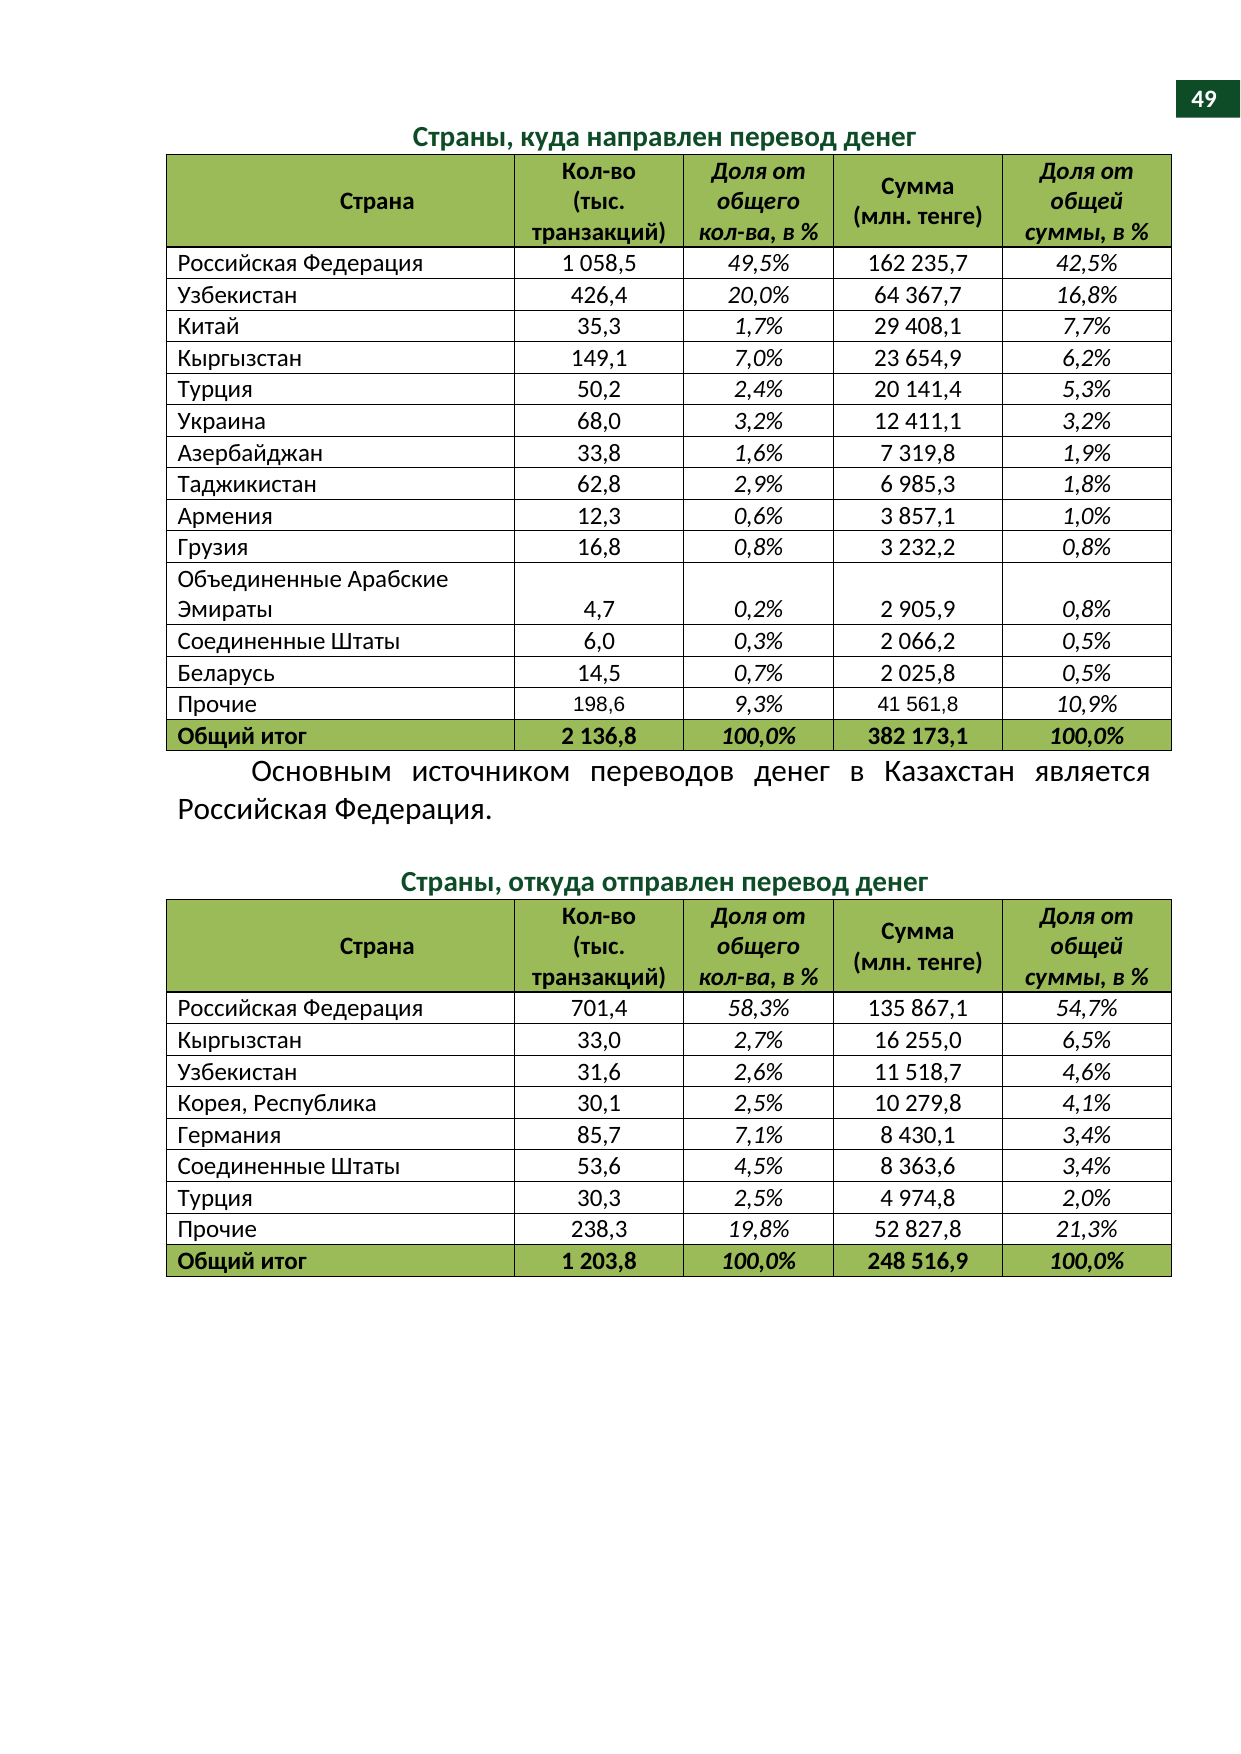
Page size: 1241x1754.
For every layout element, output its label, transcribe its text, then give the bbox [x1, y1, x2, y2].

table_cell 14,5 [515, 657, 683, 687]
table_cell 7 319,8 [834, 437, 1002, 467]
table_cell 2 905,9 [834, 563, 1002, 624]
table_cell 238,3 [515, 1214, 683, 1244]
table_header Доля от общего кол-ва, в % [684, 900, 833, 991]
table_cell Прочие [167, 688, 514, 719]
table_cell 64 367,7 [834, 279, 1002, 309]
table_cell Российская Федерация [167, 993, 514, 1023]
table_cell 11 518,7 [834, 1056, 1002, 1086]
table_cell 3,2% [1003, 405, 1171, 436]
table_cell 0,7% [684, 657, 833, 687]
table_cell 30,3 [515, 1182, 683, 1212]
table_cell 3,4% [1003, 1119, 1171, 1149]
table_cell 49,5% [684, 248, 833, 278]
table_cell 1,9% [1003, 437, 1171, 467]
table_cell 2 025,8 [834, 657, 1002, 687]
table_cell 100,0% [1003, 1245, 1171, 1276]
table_cell Германия [167, 1119, 514, 1149]
table_cell Соединенные Штаты [167, 1150, 514, 1181]
table_cell 6,0 [515, 625, 683, 656]
table_cell 9,3% [684, 688, 833, 719]
table_cell Турция [167, 1182, 514, 1212]
table_cell 10,9% [1003, 688, 1171, 719]
table_cell 42,5% [1003, 248, 1171, 278]
table_cell Азербайджан [167, 437, 514, 467]
table_cell 16,8% [1003, 279, 1171, 309]
table_cell 54,7% [1003, 993, 1171, 1023]
table_cell 6 985,3 [834, 468, 1002, 499]
table_cell 12 411,1 [834, 405, 1002, 436]
table_cell 1,6% [684, 437, 833, 467]
table_cell Общий итог [167, 720, 514, 750]
table_cell 2,6% [684, 1056, 833, 1086]
table_cell 4,7 [515, 563, 683, 624]
table_cell 0,5% [1003, 625, 1171, 656]
table_header Сумма (млн. тенге) [834, 900, 1002, 991]
table_cell 41 561,8 [834, 688, 1002, 719]
table_cell Украина [167, 405, 514, 436]
table_cell 19,8% [684, 1214, 833, 1244]
table_cell 2,5% [684, 1087, 833, 1118]
table_cell 50,2 [515, 374, 683, 404]
table_cell 4,5% [684, 1150, 833, 1181]
table_cell 16,8 [515, 531, 683, 562]
table_cell 6,5% [1003, 1024, 1171, 1054]
table_cell Турция [167, 374, 514, 404]
table_cell 33,0 [515, 1024, 683, 1054]
table_cell 7,7% [1003, 311, 1171, 341]
table_cell 2,7% [684, 1024, 833, 1054]
table_cell Грузия [167, 531, 514, 562]
table_cell 248 516,9 [834, 1245, 1002, 1276]
table_cell 30,1 [515, 1087, 683, 1118]
table_cell 1,7% [684, 311, 833, 341]
table_cell 52 827,8 [834, 1214, 1002, 1244]
table_cell Прочие [167, 1214, 514, 1244]
table_cell Кыргызстан [167, 1024, 514, 1054]
table_cell 12,3 [515, 500, 683, 530]
table_cell 426,4 [515, 279, 683, 309]
table_cell 3,4% [1003, 1150, 1171, 1181]
table_cell 16 255,0 [834, 1024, 1002, 1054]
table_cell 7,1% [684, 1119, 833, 1149]
table_cell 20,0% [684, 279, 833, 309]
table_cell 85,7 [515, 1119, 683, 1149]
table_cell 701,4 [515, 993, 683, 1023]
table_cell Объединенные Арабские Эмираты [167, 563, 514, 624]
table_cell Корея, Республика [167, 1087, 514, 1118]
table_header Кол-во (тыс. транзакций) [515, 155, 683, 246]
table_cell 20 141,4 [834, 374, 1002, 404]
table_cell Кыргызстан [167, 342, 514, 373]
table_cell 2 136,8 [515, 720, 683, 750]
table_cell 53,6 [515, 1150, 683, 1181]
table_cell 100,0% [1003, 720, 1171, 750]
table_cell 4,1% [1003, 1087, 1171, 1118]
table_cell Узбекистан [167, 1056, 514, 1086]
table_header Страна [167, 155, 514, 246]
table_cell 68,0 [515, 405, 683, 436]
table_cell 100,0% [684, 1245, 833, 1276]
table_cell Российская Федерация [167, 248, 514, 278]
table_cell 58,3% [684, 993, 833, 1023]
table_cell 0,8% [1003, 531, 1171, 562]
table_cell 35,3 [515, 311, 683, 341]
table_cell 0,2% [684, 563, 833, 624]
table_cell 4,6% [1003, 1056, 1171, 1086]
table_cell 10 279,8 [834, 1087, 1002, 1118]
table_cell Общий итог [167, 1245, 514, 1276]
table_cell 5,3% [1003, 374, 1171, 404]
table_cell 2,0% [1003, 1182, 1171, 1212]
table_cell 4 974,8 [834, 1182, 1002, 1212]
table_cell 33,8 [515, 437, 683, 467]
table_header Страна [167, 900, 514, 991]
table_header Доля от общей суммы, в % [1003, 155, 1171, 246]
table_cell 2,4% [684, 374, 833, 404]
table_cell Таджикистан [167, 468, 514, 499]
table_cell 0,8% [1003, 563, 1171, 624]
table_header Кол-во (тыс. транзакций) [515, 900, 683, 991]
table_cell 2 066,2 [834, 625, 1002, 656]
table_cell 7,0% [684, 342, 833, 373]
table_cell 3 232,2 [834, 531, 1002, 562]
table_cell 382 173,1 [834, 720, 1002, 750]
table_cell 2,5% [684, 1182, 833, 1212]
table_cell 6,2% [1003, 342, 1171, 373]
table_cell Беларусь [167, 657, 514, 687]
table_cell Армения [167, 500, 514, 530]
table_cell 62,8 [515, 468, 683, 499]
table_cell 8 430,1 [834, 1119, 1002, 1149]
table_cell 29 408,1 [834, 311, 1002, 341]
table_cell 0,6% [684, 500, 833, 530]
table_cell 198,6 [515, 688, 683, 719]
table_cell 0,3% [684, 625, 833, 656]
table_cell Китай [167, 311, 514, 341]
table_cell 1 058,5 [515, 248, 683, 278]
table_cell Узбекистан [167, 279, 514, 309]
table_cell 135 867,1 [834, 993, 1002, 1023]
table_cell 149,1 [515, 342, 683, 373]
text Основным источником переводов денег в Казахстан является Российская Федерация. [177, 751, 1152, 828]
text Страны, откуда отправлен перевод денег [177, 863, 1152, 899]
table_cell 0,5% [1003, 657, 1171, 687]
table_header Доля от общего кол-ва, в % [684, 155, 833, 246]
text Страны, куда направлен перевод денег [177, 118, 1152, 154]
table_cell 0,8% [684, 531, 833, 562]
table_cell 1,8% [1003, 468, 1171, 499]
table_cell 31,6 [515, 1056, 683, 1086]
table_header Доля от общей суммы, в % [1003, 900, 1171, 991]
table_cell Соединенные Штаты [167, 625, 514, 656]
table_cell 3,2% [684, 405, 833, 436]
table_cell 1 203,8 [515, 1245, 683, 1276]
table_cell 1,0% [1003, 500, 1171, 530]
table_cell 3 857,1 [834, 500, 1002, 530]
table_cell 2,9% [684, 468, 833, 499]
table_cell 8 363,6 [834, 1150, 1002, 1181]
table_cell 23 654,9 [834, 342, 1002, 373]
table_cell 21,3% [1003, 1214, 1171, 1244]
table_header Сумма (млн. тенге) [834, 155, 1002, 246]
table_cell 162 235,7 [834, 248, 1002, 278]
table_cell 100,0% [684, 720, 833, 750]
